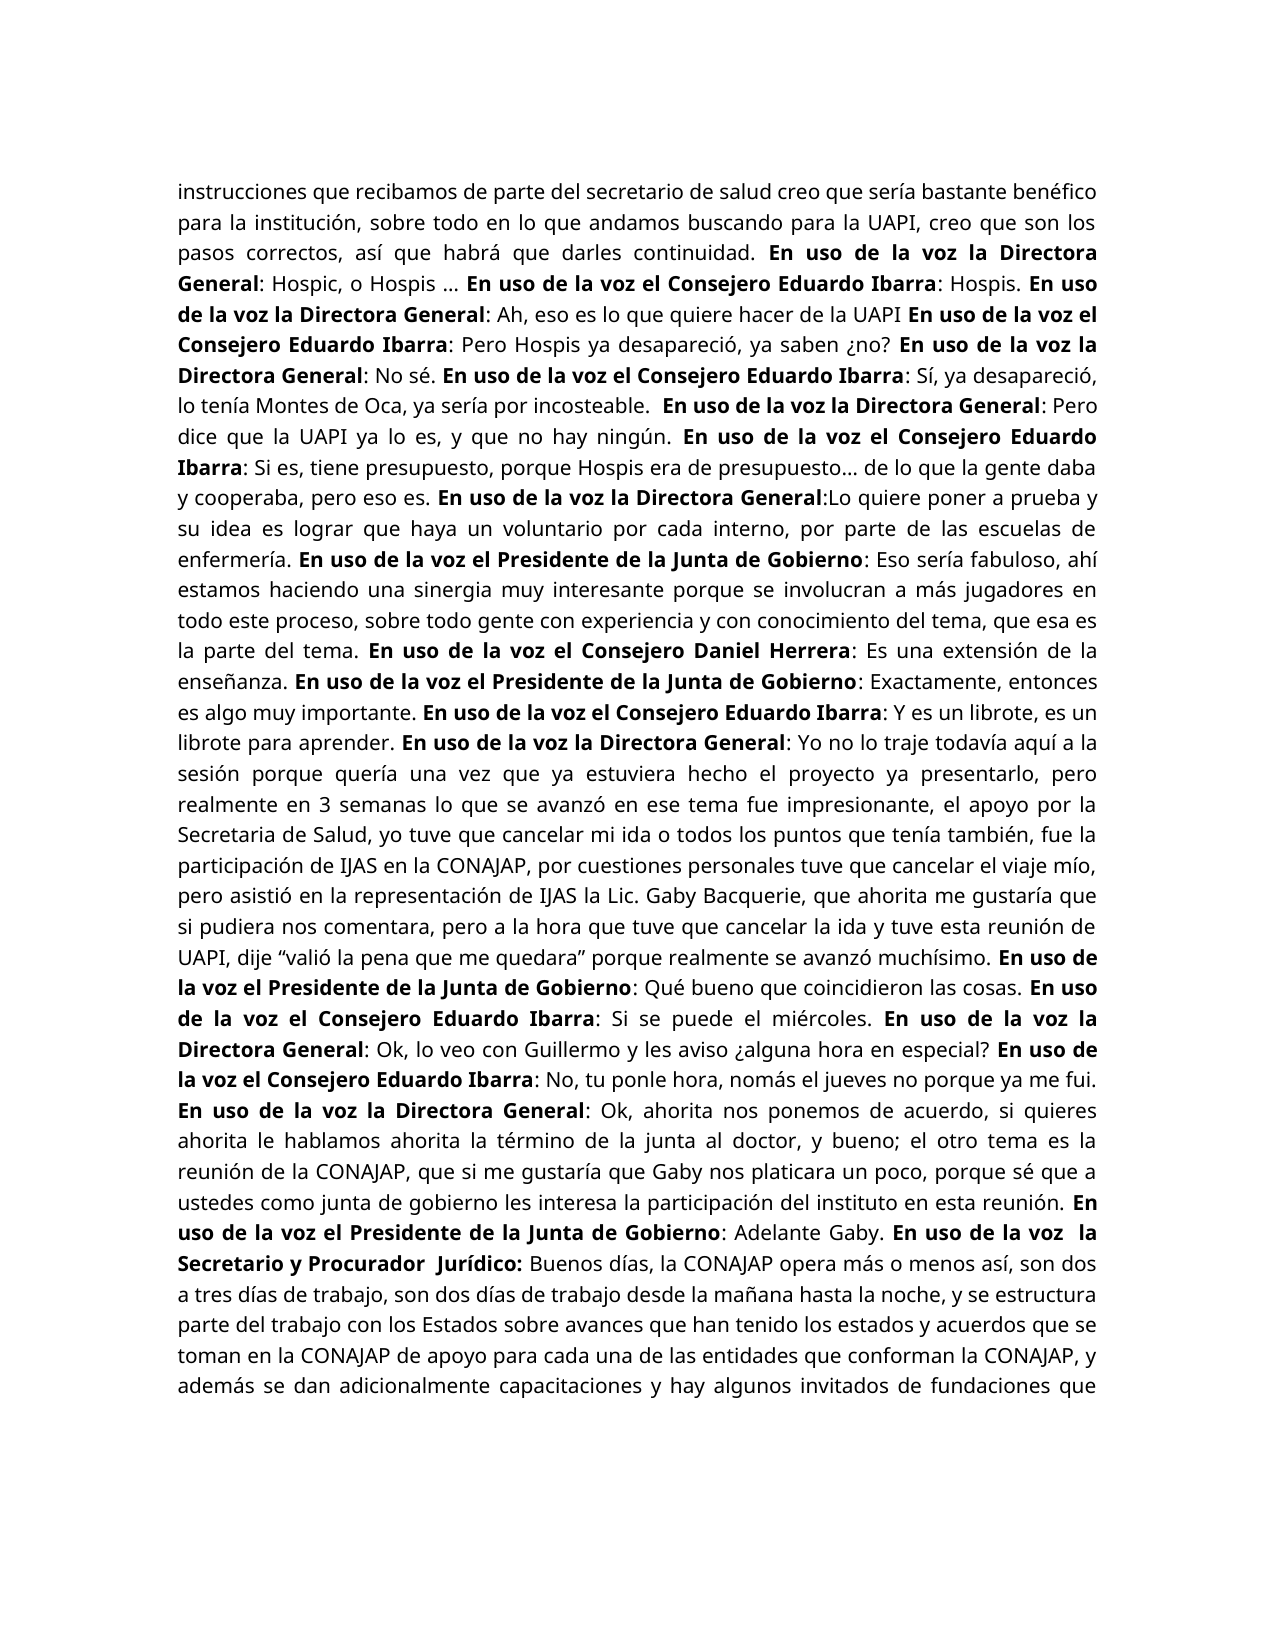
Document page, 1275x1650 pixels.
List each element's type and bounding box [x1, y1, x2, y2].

text [177, 177, 1098, 1400]
